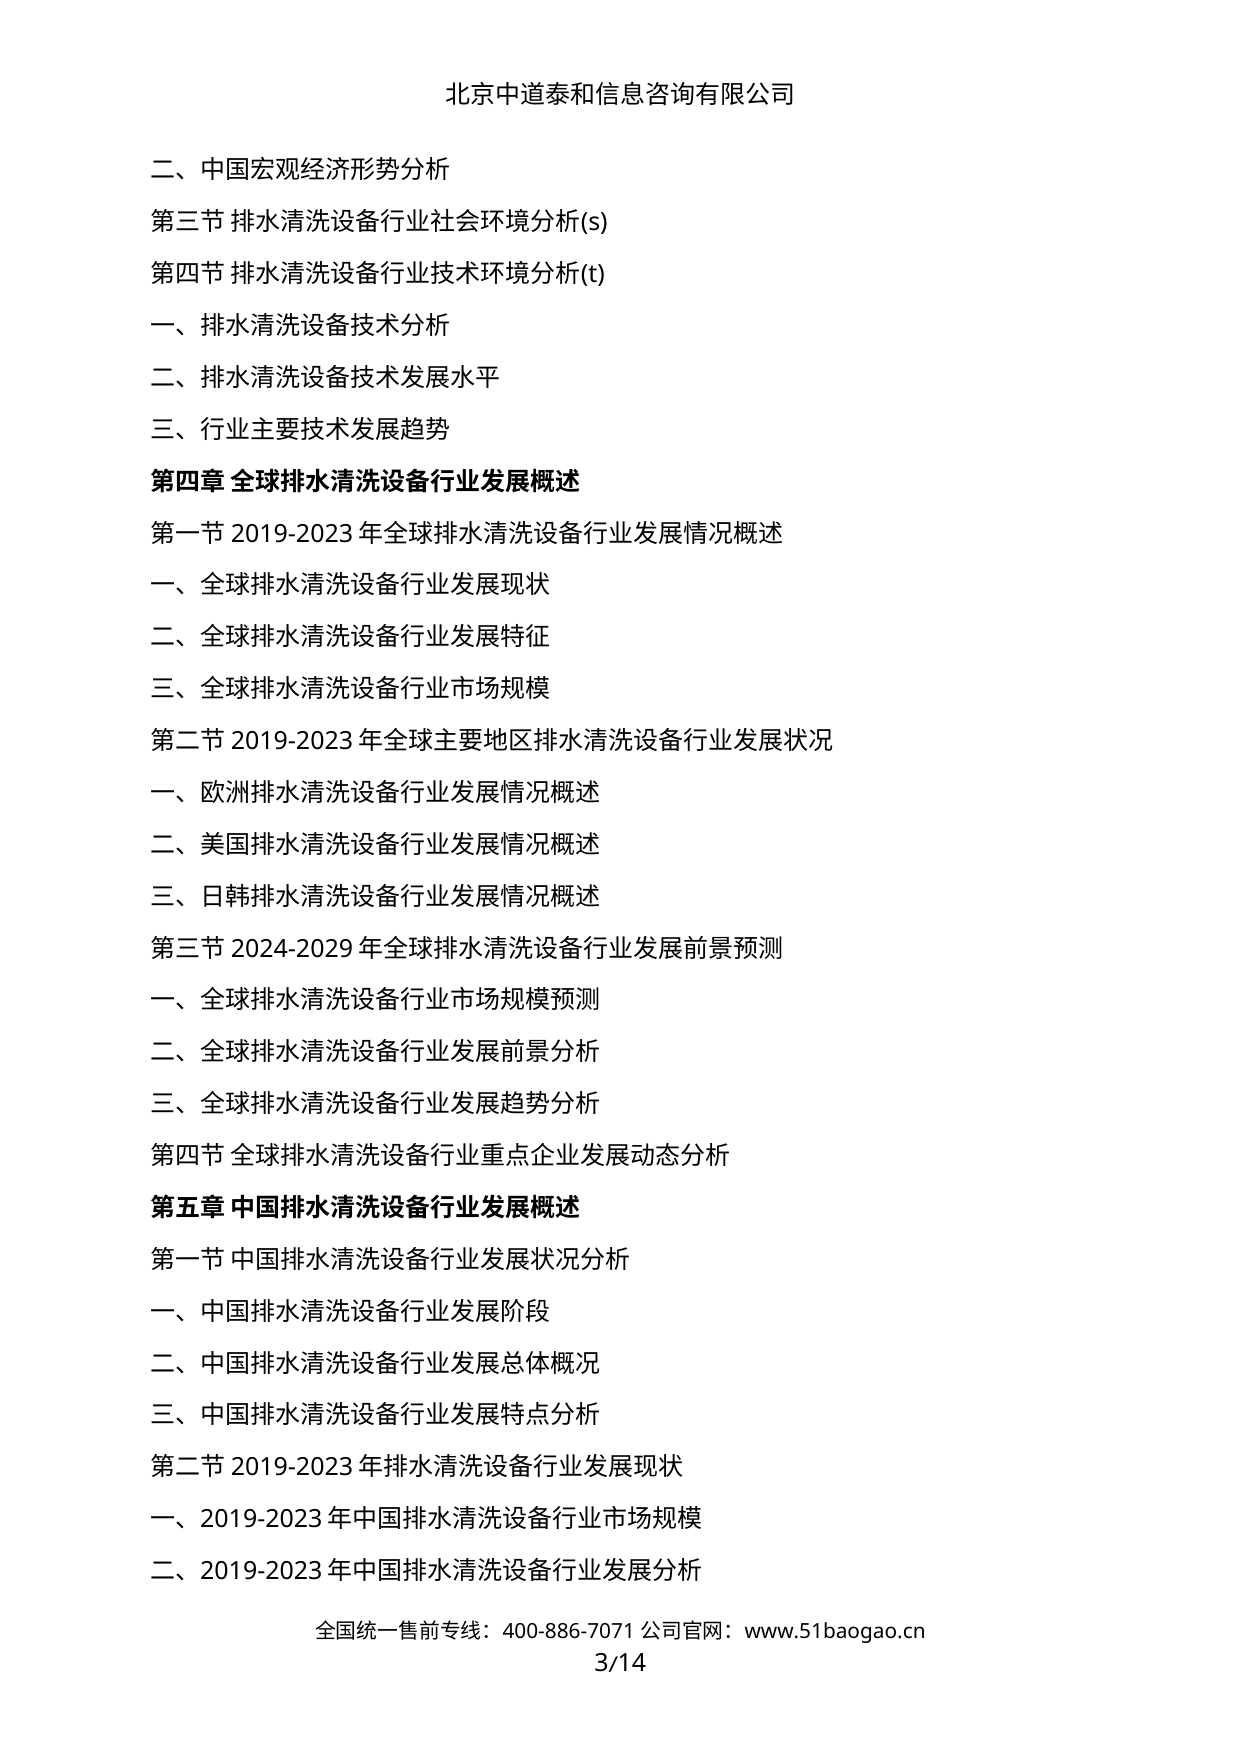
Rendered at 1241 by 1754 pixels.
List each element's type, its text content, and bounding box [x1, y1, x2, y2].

text 三、全球排水清洗设备行业发展趋势分析 [150, 1084, 1090, 1120]
text 一、中国排水清洗设备行业发展阶段 [150, 1291, 1090, 1327]
text 二、全球排水清洗设备行业发展特征 [150, 617, 1090, 653]
text 三、行业主要技术发展趋势 [150, 409, 1090, 446]
text 二、中国排水清洗设备行业发展总体概况 [150, 1343, 1090, 1379]
text 二、排水清洗设备技术发展水平 [150, 357, 1090, 394]
text 第四章 全球排水清洗设备行业发展概述 [150, 461, 1090, 497]
text 第一节 2019-2023年全球排水清洗设备行业发展情况概述 [150, 513, 1090, 549]
text 第四节 全球排水清洗设备行业重点企业发展动态分析 [150, 1136, 1090, 1172]
text 第三节 排水清洗设备行业社会环境分析(s) [150, 202, 1090, 238]
text 第五章 中国排水清洗设备行业发展概述 [150, 1187, 1090, 1224]
text 二、中国宏观经济形势分析 [150, 150, 1090, 186]
text 第二节 2019-2023年全球主要地区排水清洗设备行业发展状况 [150, 721, 1090, 757]
text 第二节 2019-2023年排水清洗设备行业发展现状 [150, 1447, 1090, 1483]
text 三、中国排水清洗设备行业发展特点分析 [150, 1395, 1090, 1431]
text 二、2019-2023年中国排水清洗设备行业发展分析 [150, 1551, 1090, 1587]
text 第三节 2024-2029年全球排水清洗设备行业发展前景预测 [150, 928, 1090, 964]
text 一、排水清洗设备技术分析 [150, 306, 1090, 342]
text 二、全球排水清洗设备行业发展前景分析 [150, 1032, 1090, 1068]
text 一、全球排水清洗设备行业发展现状 [150, 565, 1090, 601]
text 三、日韩排水清洗设备行业发展情况概述 [150, 876, 1090, 912]
text 三、全球排水清洗设备行业市场规模 [150, 669, 1090, 705]
text 一、欧洲排水清洗设备行业发展情况概述 [150, 772, 1090, 809]
text 第四节 排水清洗设备行业技术环境分析(t) [150, 254, 1090, 290]
text 一、2019-2023年中国排水清洗设备行业市场规模 [150, 1499, 1090, 1535]
text 一、全球排水清洗设备行业市场规模预测 [150, 980, 1090, 1016]
text 第一节 中国排水清洗设备行业发展状况分析 [150, 1239, 1090, 1276]
text 二、美国排水清洗设备行业发展情况概述 [150, 824, 1090, 861]
